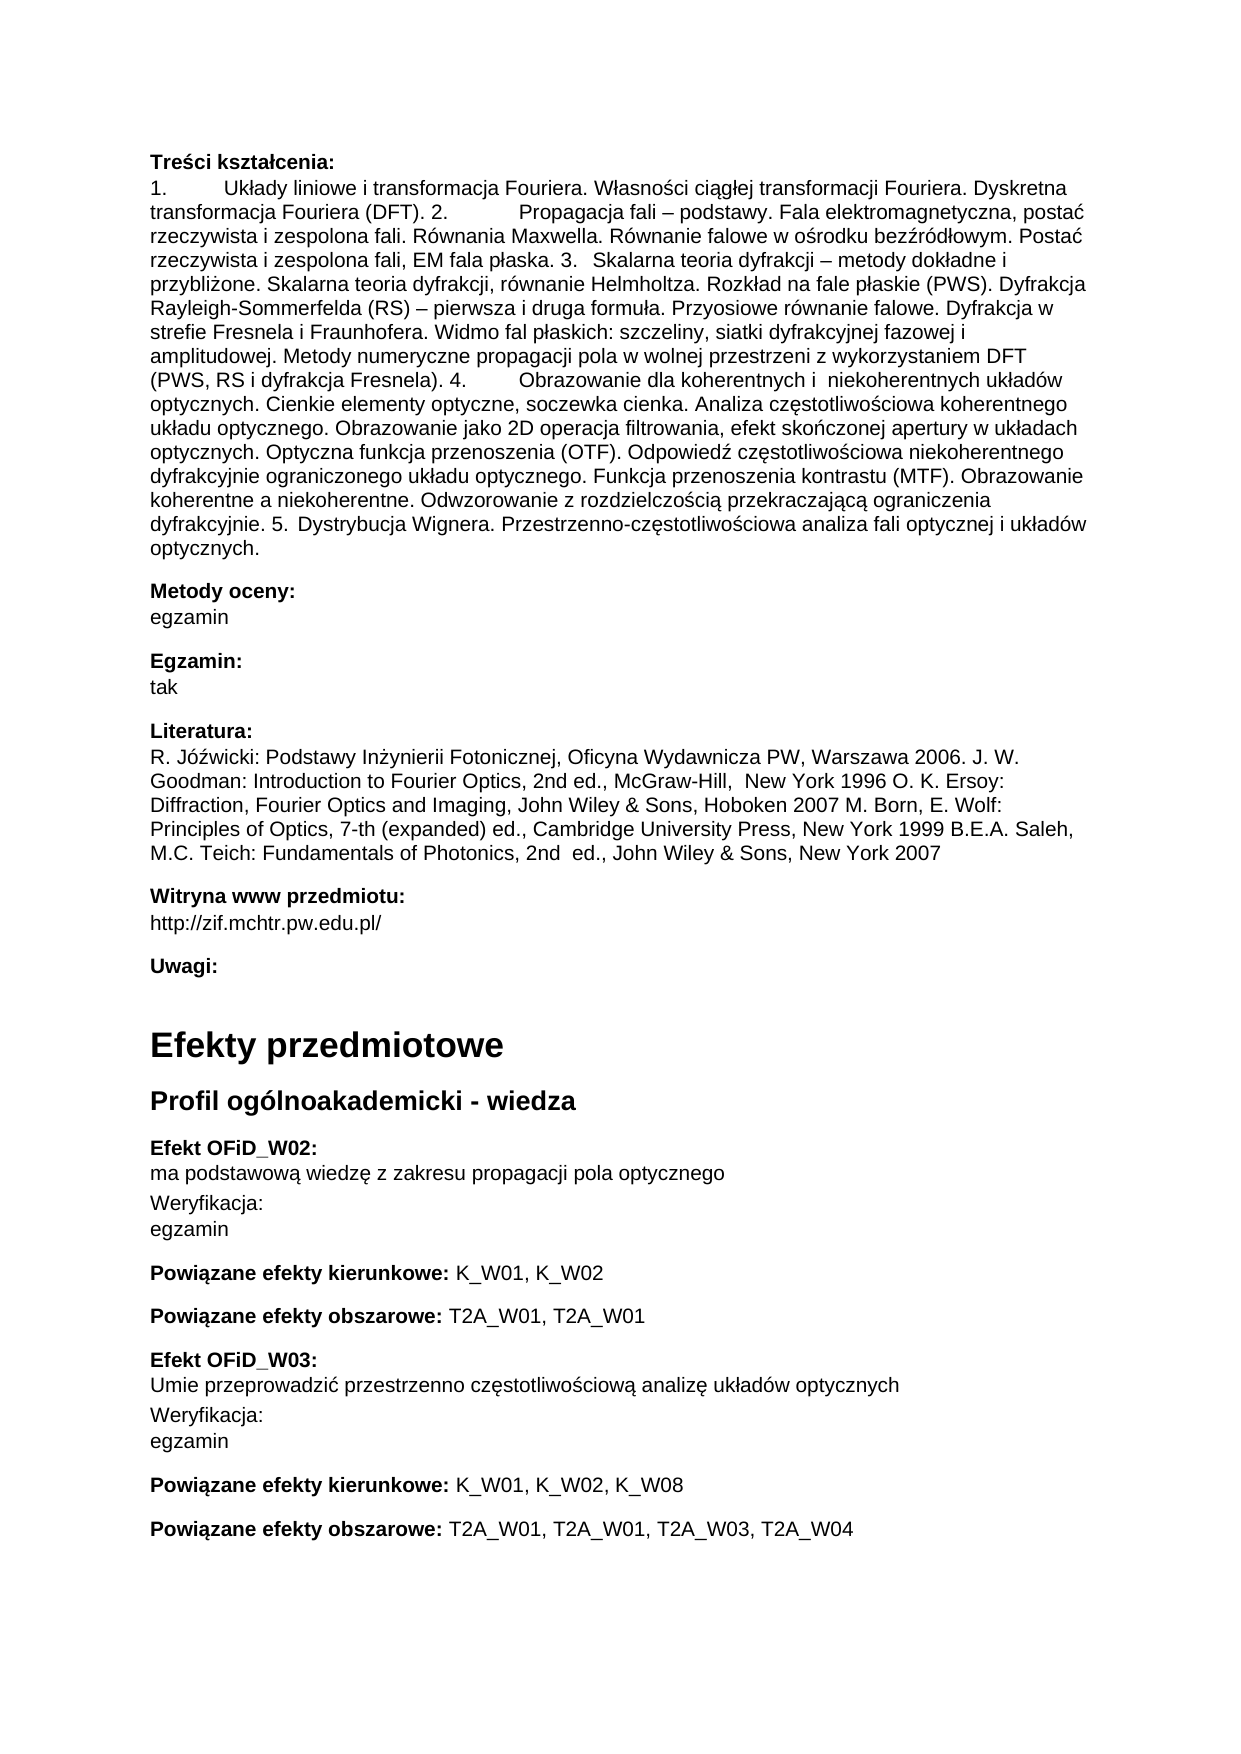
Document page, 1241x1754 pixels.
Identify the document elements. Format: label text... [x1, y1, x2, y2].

text 1. Układy liniowe i transformacja Fouriera. Własności ciągłej transformacji Fouriera. Dyskretna transformacja Fouriera (DFT). 2. Propagacja fali – podstawy. Fala elektromagnetyczna, postać rzeczywista i zespolona fali. Równania Maxwella. Równanie falowe w ośrodku bezźródłowym. Postać rzeczywista i zespolona fali, EM fala płaska. 3. Skalarna teoria dyfrakcji – metody dokładne i przybliżone. Skalarna teoria dyfrakcji, równanie Helmholtza. Rozkład na fale płaskie (PWS). Dyfrakcja Rayleigh-Sommerfelda (RS) – pierwsza i druga formuła. Przyosiowe równanie falowe. Dyfrakcja w strefie Fresnela i Fraunhofera. Widmo fal płaskich: szczeliny, siatki dyfrakcyjnej fazowej i amplitudowej. Metody numeryczne propagacji pola w wolnej przestrzeni z wykorzystaniem DFT (PWS, RS i dyfrakcja Fresnela). 4. Obrazowanie dla koherentnych i niekoherentnych układów optycznych. Cienkie elementy optyczne, soczewka cienka. Analiza częstotliwościowa koherentnego układu optycznego. Obrazowanie jako 2D operacja filtrowania, efekt skończonej apertury w układach optycznych. Optyczna funkcja przenoszenia (OTF). Odpowiedź częstotliwościowa niekoherentnego dyfrakcyjnie ograniczonego układu optycznego. Funkcja przenoszenia kontrastu (MTF). Obrazowanie koherentne a niekoherentne. Odwzorowanie z rozdzielczością przekraczającą ograniczenia dyfrakcyjnie. 5. Dystrybucja Wignera. Przestrzenno-częstotliwościowa analiza fali optycznej i układów optycznych. [150, 176, 1090, 559]
text R. Jóźwicki: Podstawy Inżynierii Fotonicznej, Oficyna Wydawnicza PW, Warszawa 2006. J. W. Goodman: Introduction to Fourier Optics, 2nd ed., McGraw-Hill, New York 1996 O. K. Ersoy: Diffraction, Fourier Optics and Imaging, John Wiley & Sons, Hoboken 2007 M. Born, E. Wolf: Principles of Optics, 7-th (expanded) ed., Cambridge University Press, New York 1999 B.E.A. Saleh, M.C. Teich: Fundamentals of Photonics, 2nd ed., John Wiley & Sons, New York 2007 [150, 745, 1090, 864]
text egzamin [150, 605, 1090, 629]
text tak [150, 675, 1090, 699]
text Witryna www przedmiotu: [150, 884, 1090, 908]
text Weryfikacja: [150, 1403, 1090, 1427]
text http://zif.mchtr.pw.edu.pl/ [150, 910, 1090, 934]
text Powiązane efekty kierunkowe: K_W01, K_W02 [150, 1261, 1090, 1284]
text Powiązane efekty obszarowe: T2A_W01, T2A_W01, T2A_W03, T2A_W04 [150, 1517, 1090, 1541]
text Metody oceny: [150, 579, 1090, 603]
subtitle Efekty przedmiotowe [150, 1024, 1090, 1065]
subtitle Profil ogólnoakademicki - wiedza [150, 1084, 1090, 1116]
text Treści kształcenia: [150, 150, 1090, 174]
text egzamin [150, 1429, 1090, 1453]
text ma podstawową wiedzę z zakresu propagacji pola optycznego [150, 1161, 1090, 1184]
text Efekt OFiD_W02: [150, 1136, 1090, 1159]
text Powiązane efekty obszarowe: T2A_W01, T2A_W01 [150, 1304, 1090, 1328]
text Literatura: [150, 719, 1090, 743]
text Weryfikacja: [150, 1191, 1090, 1215]
text Egzamin: [150, 649, 1090, 673]
text Uwagi: [150, 954, 1090, 978]
text egzamin [150, 1217, 1090, 1241]
text Powiązane efekty kierunkowe: K_W01, K_W02, K_W08 [150, 1473, 1090, 1497]
text Umie przeprowadzić przestrzenno częstotliwościową analizę układów optycznych [150, 1373, 1090, 1397]
text Efekt OFiD_W03: [150, 1348, 1090, 1372]
